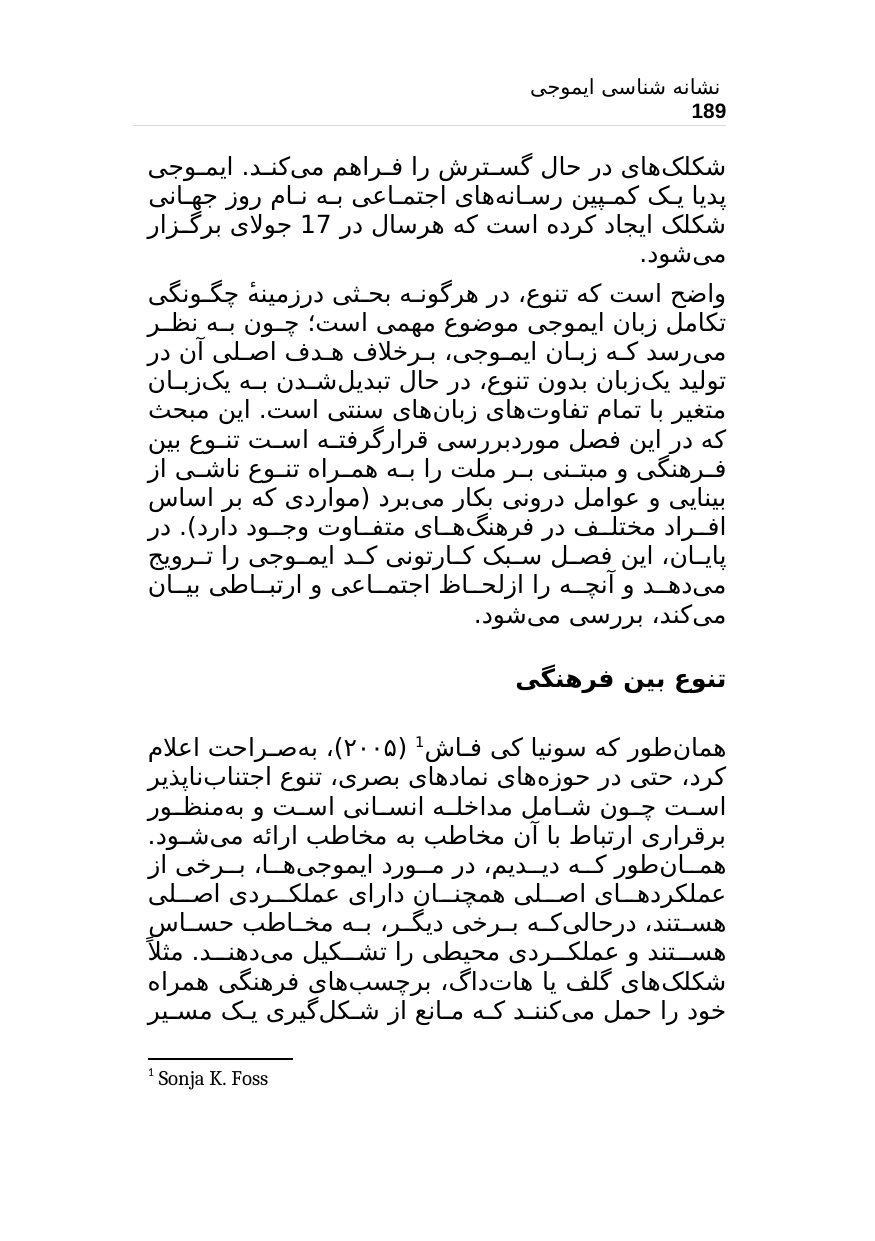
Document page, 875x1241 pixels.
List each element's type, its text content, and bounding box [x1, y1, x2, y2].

text واضح است که تنوع، در هرگونه بحثی درزمینهٔ چگونگی تکامل زبان ایموجی موضوع مهمی است؛ چون به نظر می‌رسد که زبان ایموجی، برخلاف هدف اصلی آن در تولید یک‌زبان بدون تنوع، در حال تبدیل‌شدن به یک‌زبان متغیر با تمام تفاوت‌های زبان‌های سنتی است. این مبحث که در این فصل موردبررسی قرارگرفته است تنوع بین فرهنگی و مبتنی بر ملت را به همراه تنوع ناشی از بینایی و عوامل درونی بکار می‌برد (مواردی که بر اساس افراد مختلف در فرهنگ‌های متفاوت وجود دارد). در پایان، این فصل سبک کارتونی کد ایموجی را ترویج می‌دهد و آنچه را ازلحاظ اجتماعی و ارتباطی بیان می‌کند، بررسی می‌شود. [148, 279, 726, 629]
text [148, 152, 726, 268]
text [148, 733, 726, 1025]
text تنوع بین فرهنگی [148, 664, 726, 693]
